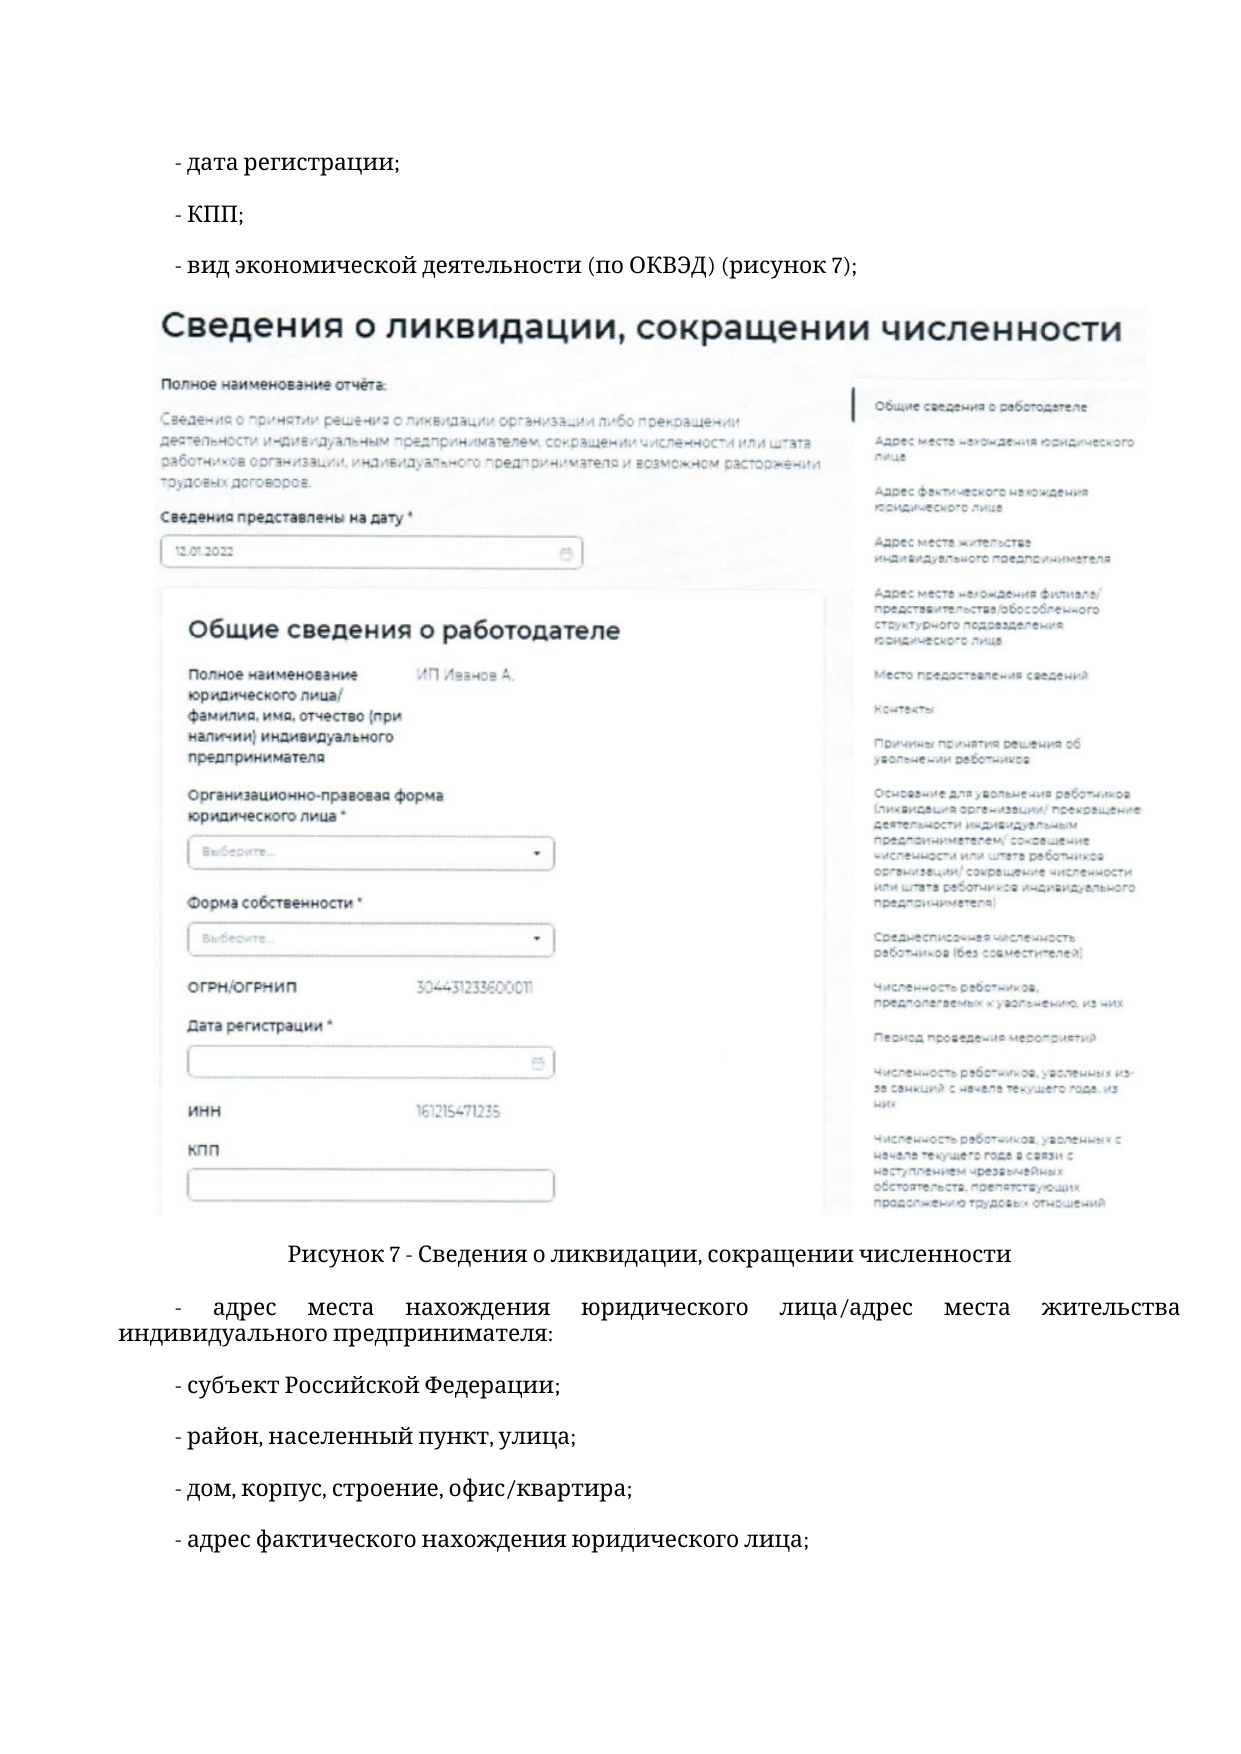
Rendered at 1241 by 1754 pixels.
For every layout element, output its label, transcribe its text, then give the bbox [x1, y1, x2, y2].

text - дом, корпус, строение, офис/квартира; [118, 1475, 1181, 1502]
text - КПП; [118, 201, 1181, 228]
text - район, населенный пункт, улица; [118, 1424, 1181, 1450]
text - адрес фактического нахождения юридического лица; [118, 1527, 1181, 1553]
text - дата регистрации; [118, 150, 1181, 176]
text - адрес места нахождения юридического лица/адрес места жительства индивидуального предпринимателя: [118, 1295, 1181, 1348]
text Рисунок 7 - Сведения о ликвидации, сокращении численности [118, 1242, 1181, 1268]
picture [153, 305, 1146, 1216]
text - вид экономической деятельности (по ОКВЭД) (рисунок 7); [118, 253, 1181, 279]
text - субъект Российской Федерации; [118, 1373, 1181, 1399]
